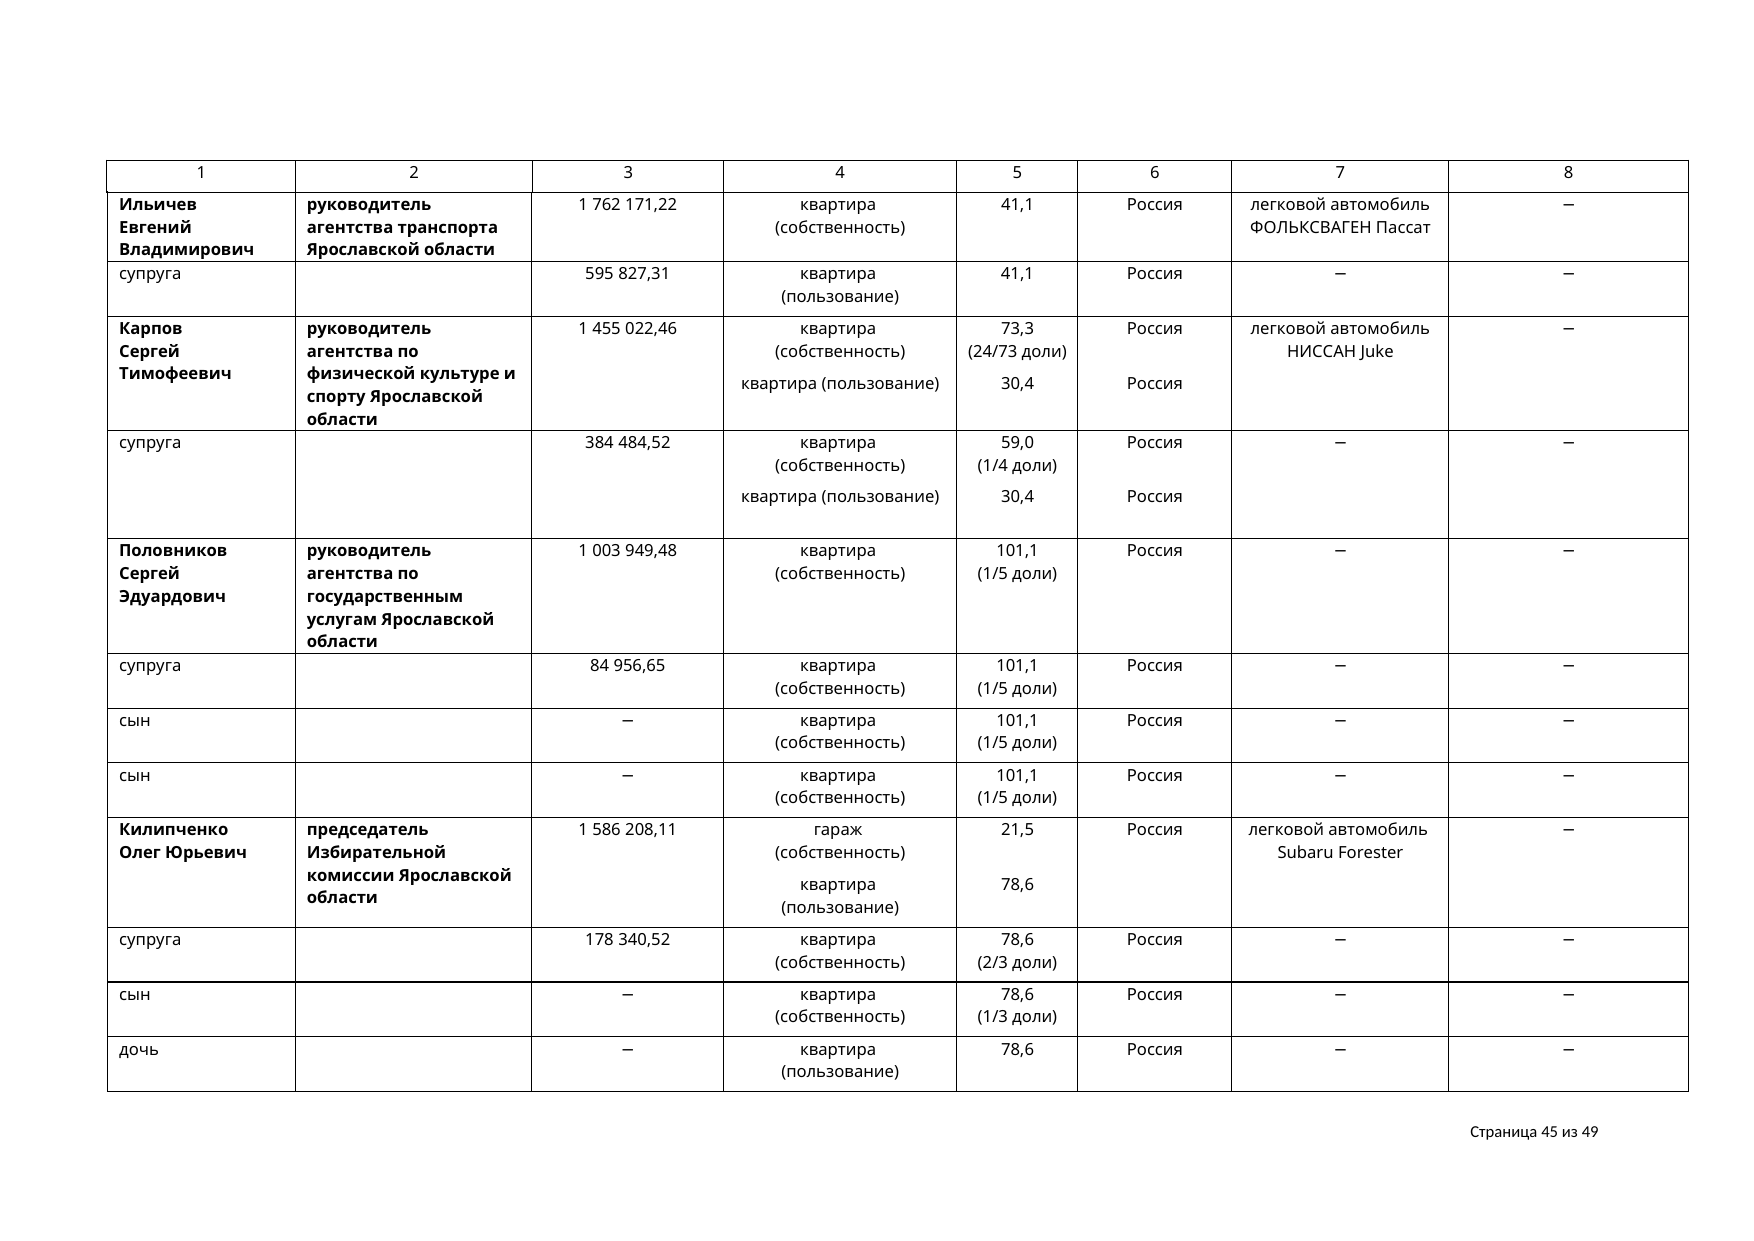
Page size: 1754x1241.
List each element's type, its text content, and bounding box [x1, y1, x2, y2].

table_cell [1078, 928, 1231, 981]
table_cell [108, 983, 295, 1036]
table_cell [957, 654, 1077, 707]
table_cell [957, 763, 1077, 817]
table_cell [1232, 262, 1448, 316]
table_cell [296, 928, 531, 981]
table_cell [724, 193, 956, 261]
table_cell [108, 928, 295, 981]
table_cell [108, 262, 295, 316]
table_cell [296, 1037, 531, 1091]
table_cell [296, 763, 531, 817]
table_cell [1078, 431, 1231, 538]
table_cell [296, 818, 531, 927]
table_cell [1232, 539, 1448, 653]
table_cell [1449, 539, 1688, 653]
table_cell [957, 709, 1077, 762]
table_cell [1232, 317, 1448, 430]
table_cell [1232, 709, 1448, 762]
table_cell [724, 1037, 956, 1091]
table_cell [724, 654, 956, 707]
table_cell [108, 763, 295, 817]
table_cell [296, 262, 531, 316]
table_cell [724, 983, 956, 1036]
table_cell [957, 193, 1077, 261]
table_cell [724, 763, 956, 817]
table_header 2 [296, 161, 532, 192]
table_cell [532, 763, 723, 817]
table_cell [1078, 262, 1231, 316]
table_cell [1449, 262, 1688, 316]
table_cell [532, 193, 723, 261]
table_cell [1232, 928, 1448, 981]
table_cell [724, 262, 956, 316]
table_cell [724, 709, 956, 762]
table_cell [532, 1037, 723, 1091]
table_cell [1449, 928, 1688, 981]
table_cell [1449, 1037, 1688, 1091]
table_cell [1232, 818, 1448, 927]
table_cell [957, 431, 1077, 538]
table_header 8 [1449, 161, 1688, 192]
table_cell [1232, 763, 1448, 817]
table_header 1 [107, 161, 295, 192]
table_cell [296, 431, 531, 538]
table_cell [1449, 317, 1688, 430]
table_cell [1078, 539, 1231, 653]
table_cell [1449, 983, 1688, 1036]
table_header 3 [533, 161, 723, 192]
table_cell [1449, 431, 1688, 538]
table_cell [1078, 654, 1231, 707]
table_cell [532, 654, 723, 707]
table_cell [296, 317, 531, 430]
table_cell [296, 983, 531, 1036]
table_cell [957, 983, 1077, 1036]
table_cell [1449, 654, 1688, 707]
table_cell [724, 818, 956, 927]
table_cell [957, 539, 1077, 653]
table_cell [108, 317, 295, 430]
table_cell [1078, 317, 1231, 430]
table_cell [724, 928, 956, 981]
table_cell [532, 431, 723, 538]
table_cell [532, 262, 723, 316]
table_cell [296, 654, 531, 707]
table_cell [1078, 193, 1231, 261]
table_header 6 [1078, 161, 1231, 192]
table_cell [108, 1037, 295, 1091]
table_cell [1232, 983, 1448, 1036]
table_header 5 [957, 161, 1077, 192]
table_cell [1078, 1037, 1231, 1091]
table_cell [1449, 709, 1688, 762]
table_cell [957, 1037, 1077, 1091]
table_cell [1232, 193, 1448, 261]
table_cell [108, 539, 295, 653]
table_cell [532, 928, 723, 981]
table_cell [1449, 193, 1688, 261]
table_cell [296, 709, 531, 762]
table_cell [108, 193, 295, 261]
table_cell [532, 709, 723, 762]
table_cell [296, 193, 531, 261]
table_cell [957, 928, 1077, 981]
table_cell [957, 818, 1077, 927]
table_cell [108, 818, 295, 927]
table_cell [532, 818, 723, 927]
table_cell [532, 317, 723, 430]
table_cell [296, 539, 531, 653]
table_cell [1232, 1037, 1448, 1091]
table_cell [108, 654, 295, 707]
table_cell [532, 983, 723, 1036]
table_header 7 [1232, 161, 1448, 192]
table_header 4 [724, 161, 956, 192]
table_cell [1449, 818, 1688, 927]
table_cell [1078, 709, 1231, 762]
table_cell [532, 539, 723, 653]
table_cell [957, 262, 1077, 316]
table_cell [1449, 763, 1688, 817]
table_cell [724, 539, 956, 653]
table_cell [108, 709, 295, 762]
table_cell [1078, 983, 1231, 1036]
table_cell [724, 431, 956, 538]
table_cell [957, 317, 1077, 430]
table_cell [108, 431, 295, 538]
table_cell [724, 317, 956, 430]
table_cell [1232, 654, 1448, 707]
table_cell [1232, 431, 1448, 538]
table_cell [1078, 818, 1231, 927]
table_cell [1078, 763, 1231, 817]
